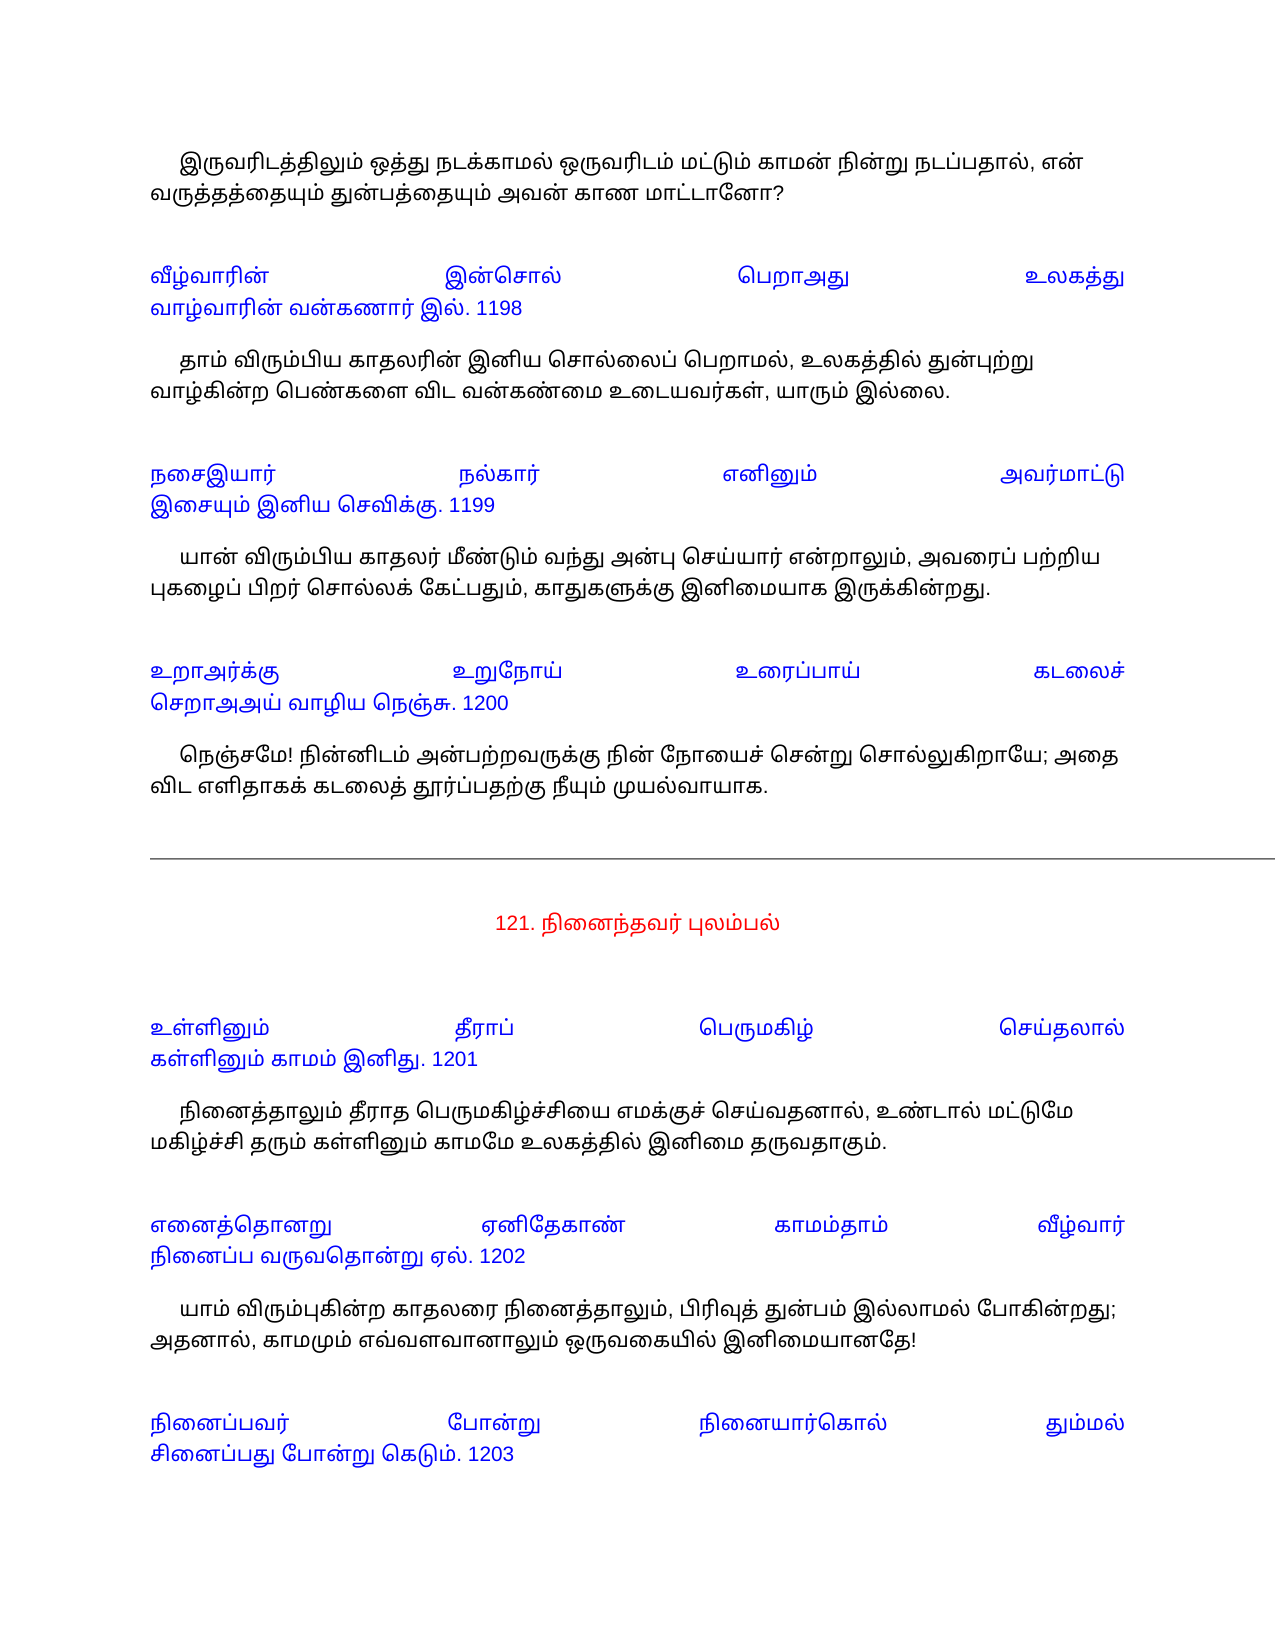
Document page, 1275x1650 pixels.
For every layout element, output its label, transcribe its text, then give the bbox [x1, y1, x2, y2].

text 121. நினைந்தவர் புலம்பல் [150, 911, 1125, 938]
text தாம் விரும்பிய காதலரின் இனிய சொல்லைப் பெறாமல், உலகத்தில் துன்புற்று வாழ்கின்ற பெண்களை விட வன்கண்மை உடையவர்கள், யாரும் இல்லை. [150, 347, 1125, 438]
text நினைத்தாலும் தீராத பெருமகிழ்ச்சியை எமக்குச் செய்வதனால், உண்டால் மட்டுமே மகிழ்ச்சி தரும் கள்ளினும் காமமே உலகத்தில் இனிமை தருவதாகும். [150, 1099, 1125, 1190]
text உள்ளினும் தீராப் பெருமகிழ் செய்தலால் கள்ளினும் காமம் இனிது. 1201 [150, 1017, 1125, 1074]
text நெஞ்சமே! நின்னிடம் அன்பற்றவருக்கு நின் நோயைச் சென்று சொல்லுகிறாயே; அதை விட எளிதாகக் கடலைத் தூர்ப்பதற்கு நீயும் முயல்வாயாக. [150, 742, 1125, 833]
text உறாஅர்க்கு உறுநோய் உரைப்பாய் கடலைச் செறாஅஅய் வாழிய நெஞ்சு. 1200 [150, 661, 1125, 718]
text நினைப்பவர் போன்று நினையார்கொல் தும்மல் சினைப்பது போன்று கெடும். 1203 [150, 1412, 1125, 1469]
text யான் விரும்பிய காதலர் மீண்டும் வந்து அன்பு செய்யார் என்றாலும், அவரைப் பற்றிய புகழைப் பிறர் சொல்லக் கேட்பதும், காதுகளுக்கு இனிமையாக இருக்கின்றது. [150, 545, 1125, 636]
text யாம் விரும்புகின்ற காதலரை நினைத்தாலும், பிரிவுத் துன்பம் இல்லாமல் போகின்றது; அதனால், காமமும் எவ்வளவானாலும் ஒருவகையில் இனிமையானதே! [150, 1297, 1125, 1387]
text வீழ்வாரின் இன்சொல் பெறாஅது உலகத்து வாழ்வாரின் வன்கணார் இல். 1198 [150, 266, 1125, 323]
text இருவரிடத்திலும் ஒத்து நடக்காமல் ஒருவரிடம் மட்டும் காமன் நின்று நடப்பதால், என் வருத்தத்தையும் துன்பத்தையும் அவன் காண மாட்டானோ? [150, 150, 1125, 241]
text எனைத்தொனறு ஏனிதேகாண் காமம்தாம் வீழ்வார் நினைப்ப வருவதொன்று ஏல். 1202 [150, 1215, 1125, 1272]
text நசைஇயார் நல்கார் எனினும் அவர்மாட்டு இசையும் இனிய செவிக்கு. 1199 [150, 463, 1125, 520]
